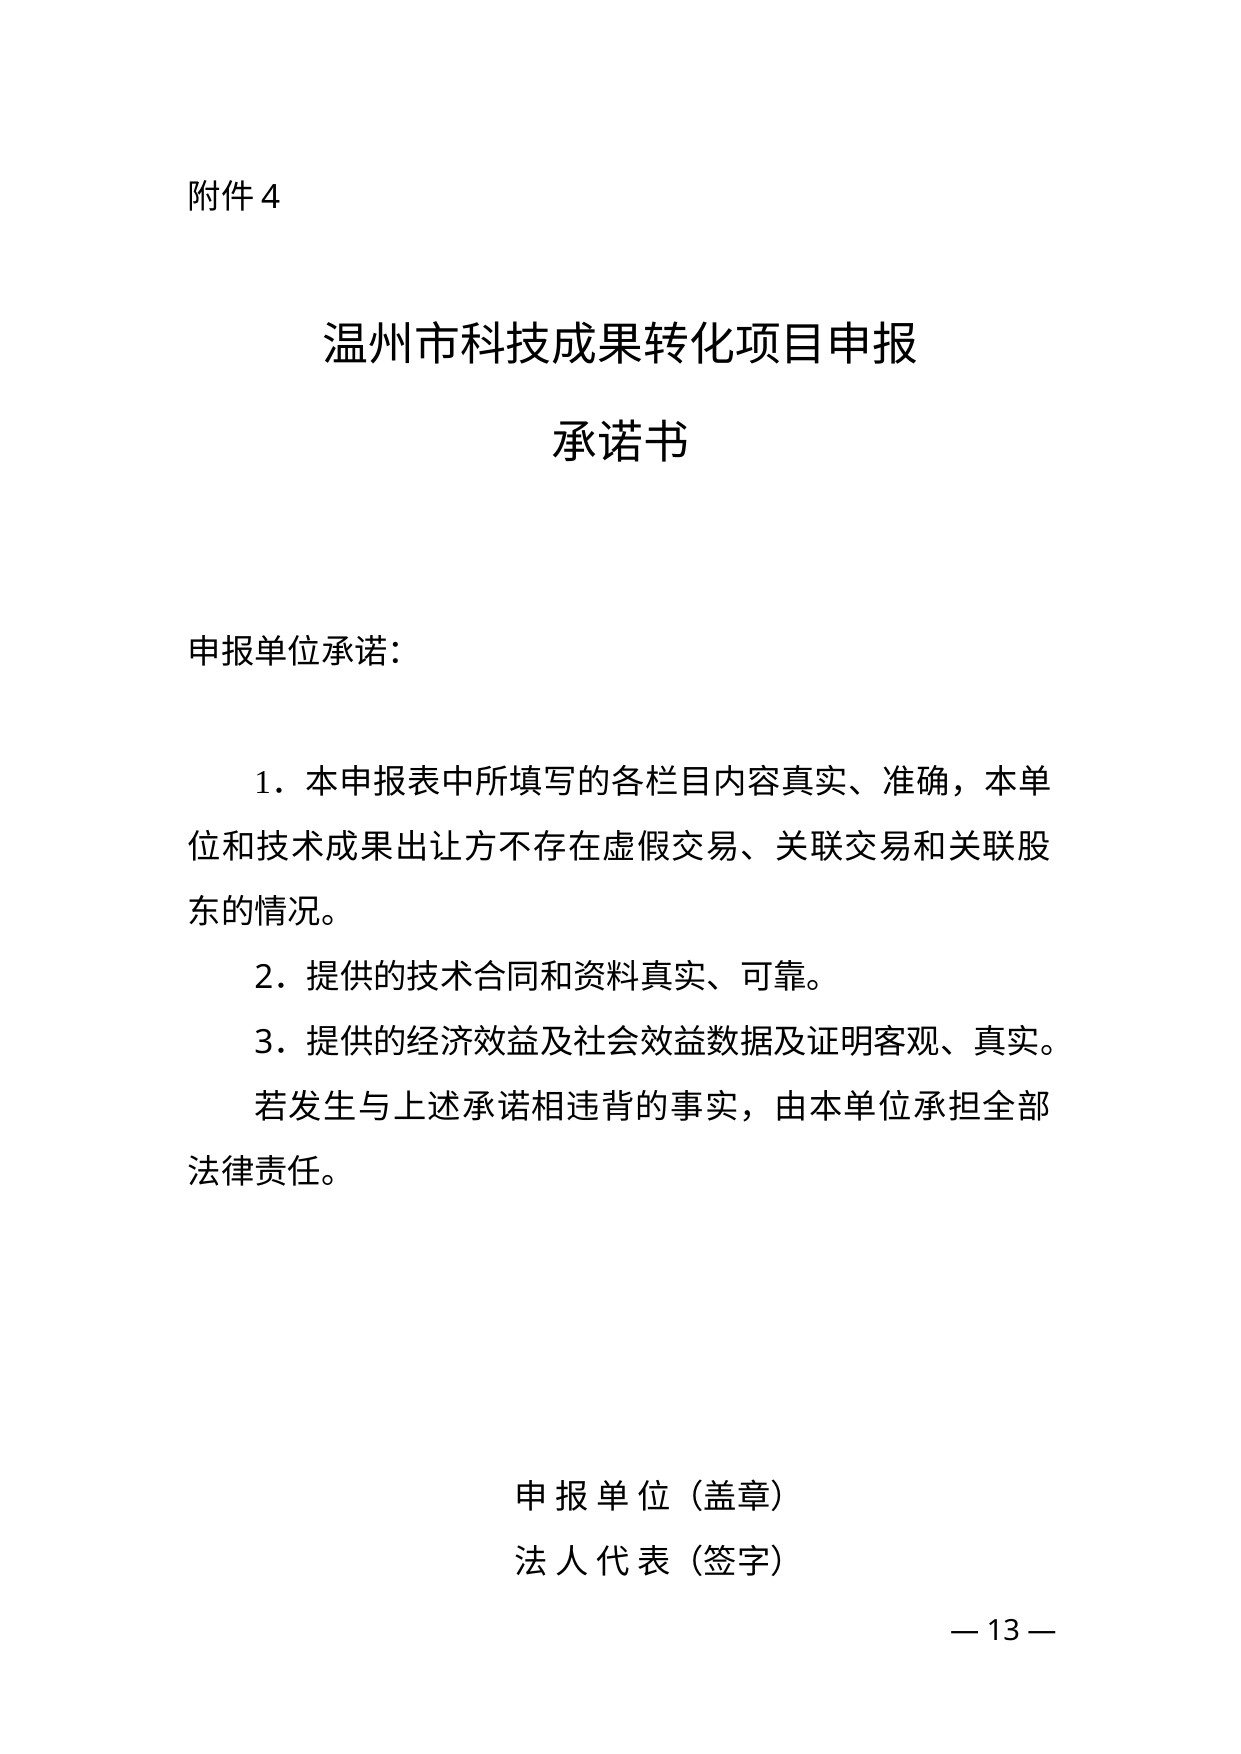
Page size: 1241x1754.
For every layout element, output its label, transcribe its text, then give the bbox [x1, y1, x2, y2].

text 申 报 单 位（盖章） [187, 1462, 1053, 1527]
text 2．提供的技术合同和资料真实、可靠。 [187, 942, 1053, 1007]
text 申报单位承诺： [187, 617, 1053, 682]
text 3．提供的经济效益及社会效益数据及证明客观、真实。 [187, 1007, 1053, 1072]
text 1．本申报表中所填写的各栏目内容真实、准确，本单位和技术成果出让方不存在虚假交易、关联交易和关联股东的情况。 [187, 747, 1053, 942]
text 法 人 代 表（签字） [187, 1527, 1053, 1592]
text 附件4 [187, 162, 1053, 227]
text 承诺书 [187, 389, 1053, 487]
text 若发生与上述承诺相违背的事实，由本单位承担全部法律责任。 [187, 1072, 1053, 1202]
text 温州市科技成果转化项目申报 [187, 292, 1053, 389]
